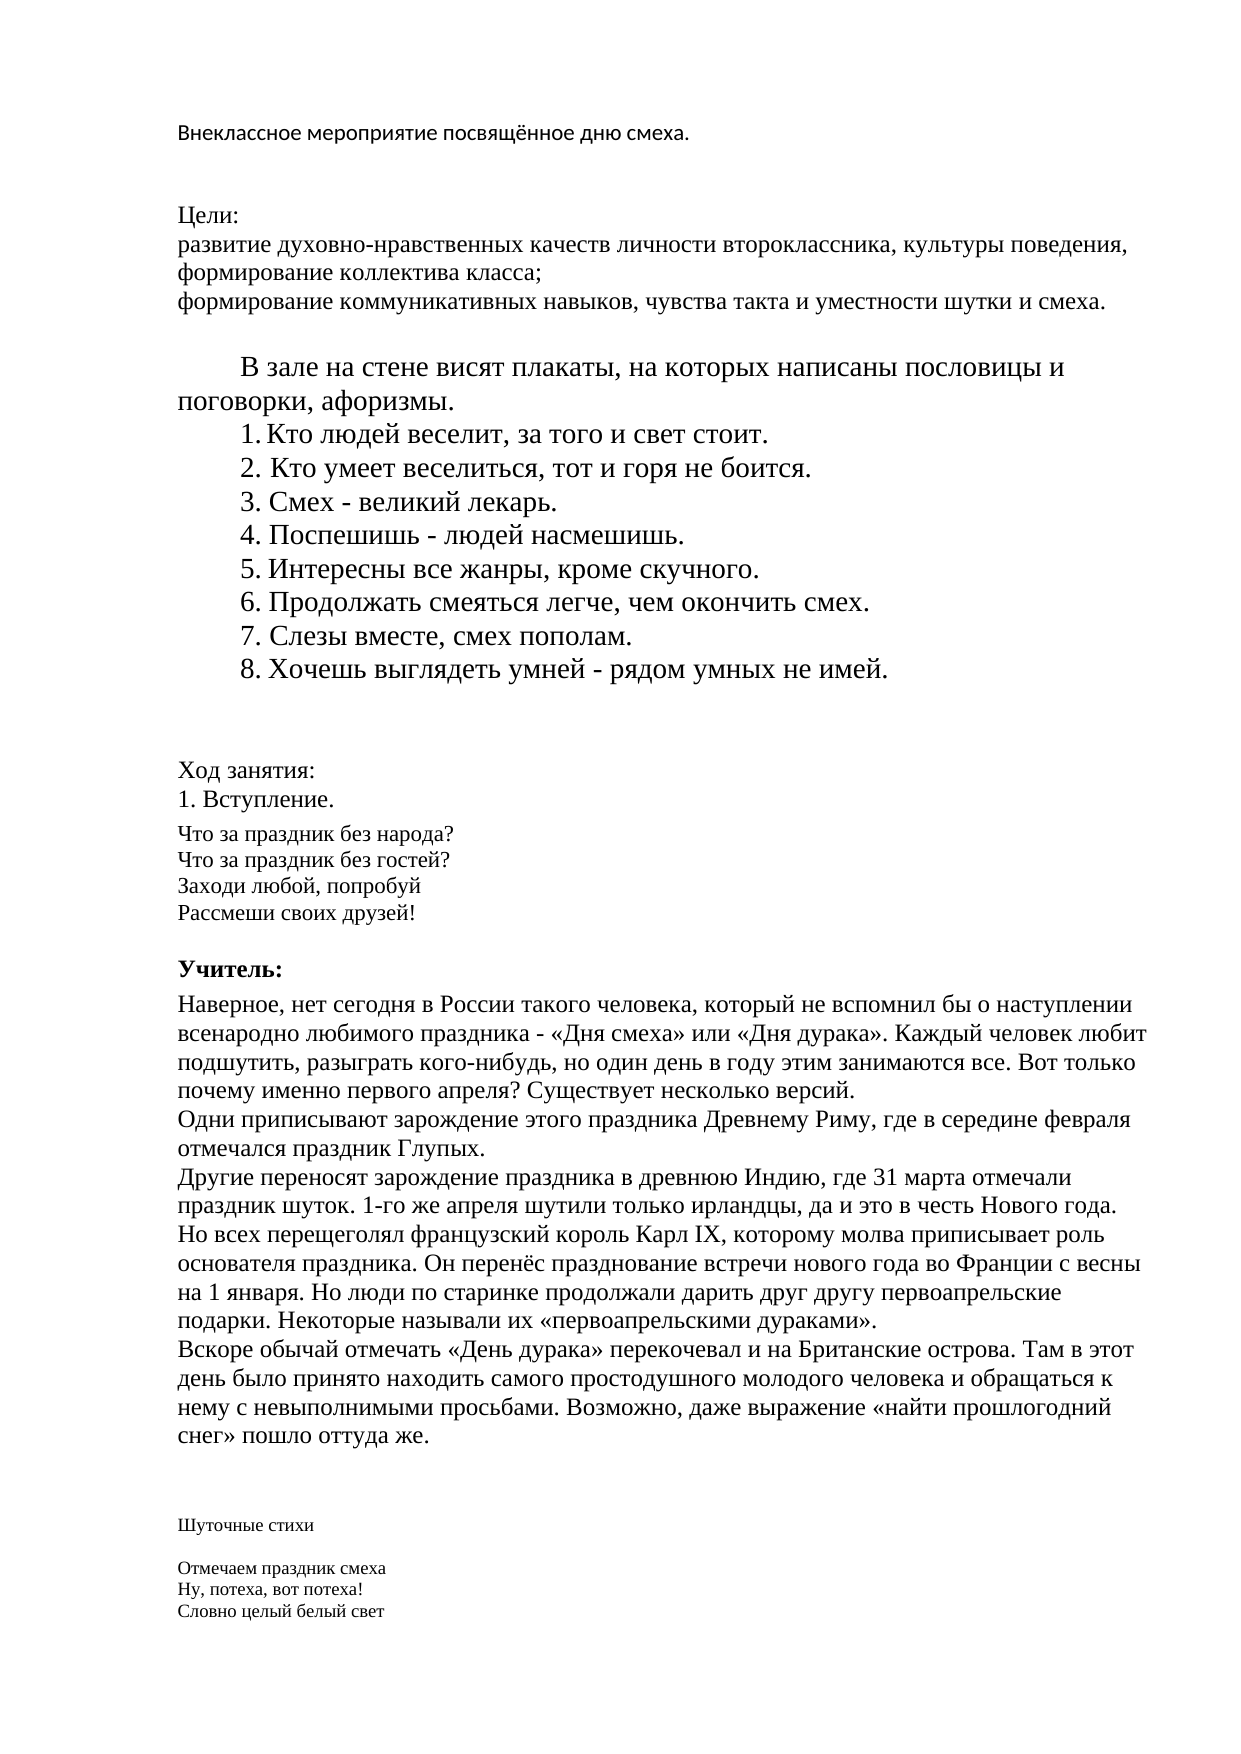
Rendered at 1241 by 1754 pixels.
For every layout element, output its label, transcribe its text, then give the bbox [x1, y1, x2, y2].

text Внеклассное мероприятие посвящённое дню смеха. [177, 118, 1152, 146]
list Продолжать смеяться легче, чем окончить смех. [177, 584, 1152, 618]
text В зале на стене висят плакаты, на которых написаны пословицы и поговорки, афоризмы. [177, 349, 1152, 417]
text Учитель: [177, 925, 1152, 982]
list Слезы вместе, смех пополам. [177, 618, 1152, 651]
list Смех - великий лекарь. [177, 484, 1152, 517]
list Хочешь выглядеть умней - рядом умных не имей. [177, 651, 1152, 685]
text Ход занятия: 1. Вступление. [177, 756, 1152, 813]
list Кто людей веселит, за того и свет стоит. [177, 417, 1152, 450]
text Наверное, нет сегодня в России такого человека, который не вспомнил бы о наступлении всенародно любимого праздника - «Дня смеха» или «Дня дурака». Каждый человек любит подшутить, разыграть кого-нибудь, но один день в году этим занимаются все. Вот только почему именно первого апреля? Существует несколько версий. Одни приписывают зарождение этого праздника Древнему Риму, где в середине февраля отмечался праздник Глупых. Другие переносят зарождение праздника в древнюю Индию, где 31 марта отмечали праздник шуток. 1-го же апреля шутили только ирландцы, да и это в честь Нового года. Но всех перещеголял французский король Карл IX, которому молва приписывает роль основателя праздника. Он перенёс празднование встречи нового года во Франции с весны на 1 января. Но люди по старинке продолжали дарить друг другу первоапрельские подарки. Некоторые называли их «первоапрельскими дураками». Вскоре обычай отмечать «День дурака» перекочевал и на Британские острова. Там в этот день было принято находить самого простодушного молодого человека и обращаться к нему с невыполнимыми просьбами. Возможно, даже выражение «найти прошлогодний снег» пошло оттуда же. [177, 989, 1152, 1449]
text Что за праздник без народа? Что за праздник без гостей? [177, 819, 1152, 872]
list Интересны все жанры, кроме скучного. [177, 551, 1152, 584]
text Цели: развитие духовно-нравственных качеств личности второклассника, культуры поведения, формирование коллектива класса; формирование коммуникативных навыков, чувства такта и уместности шутки и смеха. [177, 171, 1152, 343]
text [177, 1513, 1152, 1621]
list Поспешишь - людей насмешишь. [177, 517, 1152, 551]
text Заходи любой, попробуй Рассмеши своих друзей! [177, 872, 1152, 925]
list Кто умеет веселиться, тот и горя не боится. [177, 450, 1152, 484]
